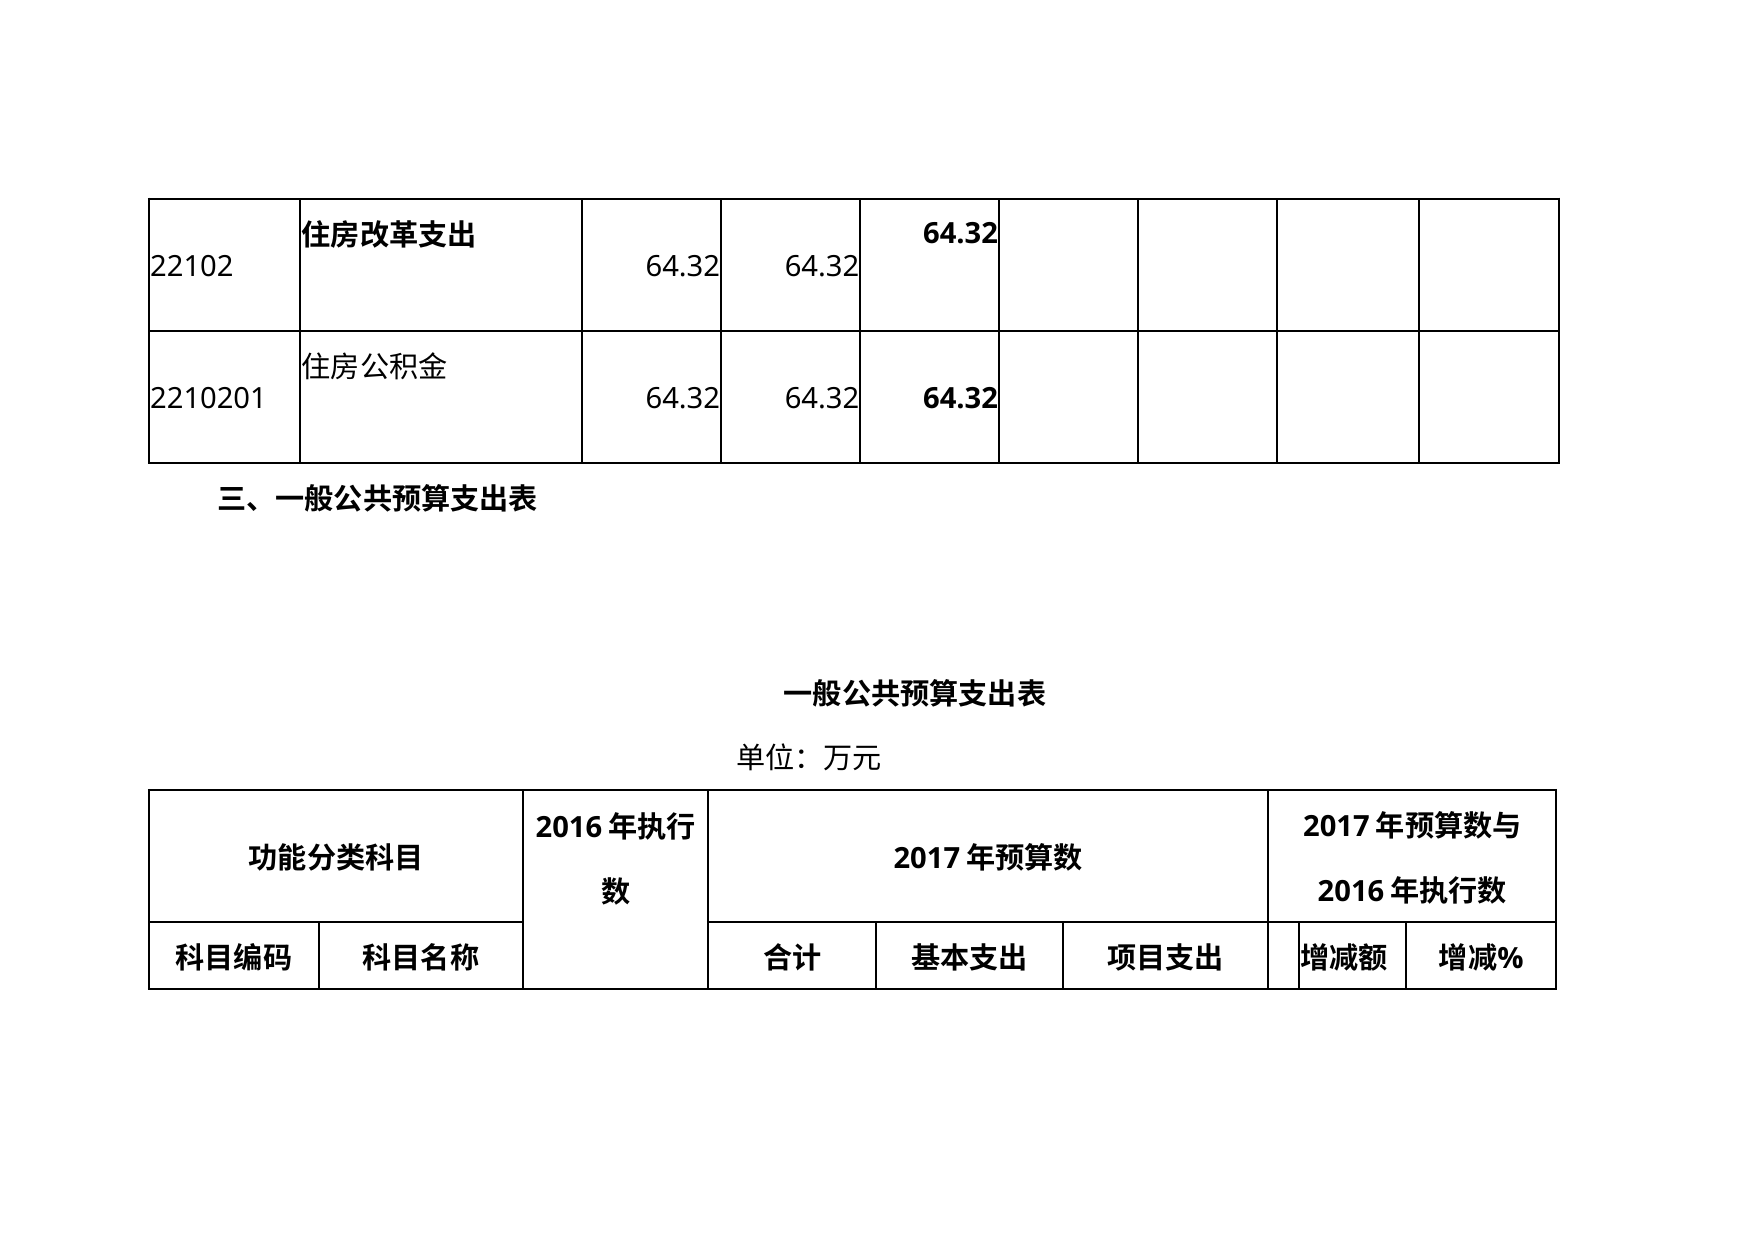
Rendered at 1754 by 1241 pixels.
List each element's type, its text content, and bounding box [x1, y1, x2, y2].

table_cell 项目支出 [1064, 923, 1267, 988]
table_cell 科目编码 [150, 923, 318, 988]
text 三、一般公共预算支出表 [150, 464, 1604, 529]
table_cell 科目名称 [320, 923, 522, 988]
table_cell 增减% [1407, 923, 1555, 988]
table_cell 22102 [150, 200, 299, 330]
table_cell [1000, 200, 1137, 330]
table_header 2016年执行数 [524, 791, 707, 988]
table_header 2017年预算数 [709, 791, 1267, 921]
table_cell [1420, 332, 1558, 462]
table_cell 64.32 [861, 332, 998, 462]
table_cell 基本支出 [877, 923, 1062, 988]
table_cell 64.32 [722, 200, 859, 330]
table_cell [1000, 332, 1137, 462]
table_cell [1139, 200, 1276, 330]
table_cell 合计 [709, 923, 875, 988]
table_cell 64.32 [722, 332, 859, 462]
table_cell 64.32 [861, 200, 998, 330]
table_cell 64.32 [583, 332, 720, 462]
table_cell [1278, 200, 1418, 330]
text 单位：万元 [150, 724, 1604, 789]
text 一般公共预算支出表 [150, 659, 1604, 724]
table_cell 住房公积金 [301, 332, 581, 462]
table_header 2017年预算数与2016年执行数 [1269, 791, 1555, 921]
table_cell [1139, 332, 1276, 462]
table_cell 2210201 [150, 332, 299, 462]
table_cell [1420, 200, 1558, 330]
table_cell 住房改革支出 [301, 200, 581, 330]
table_cell 增减额 [1300, 923, 1405, 988]
table_cell [1269, 923, 1298, 988]
table_cell 64.32 [583, 200, 720, 330]
table_cell [1278, 332, 1418, 462]
table_header 功能分类科目 [150, 791, 522, 921]
